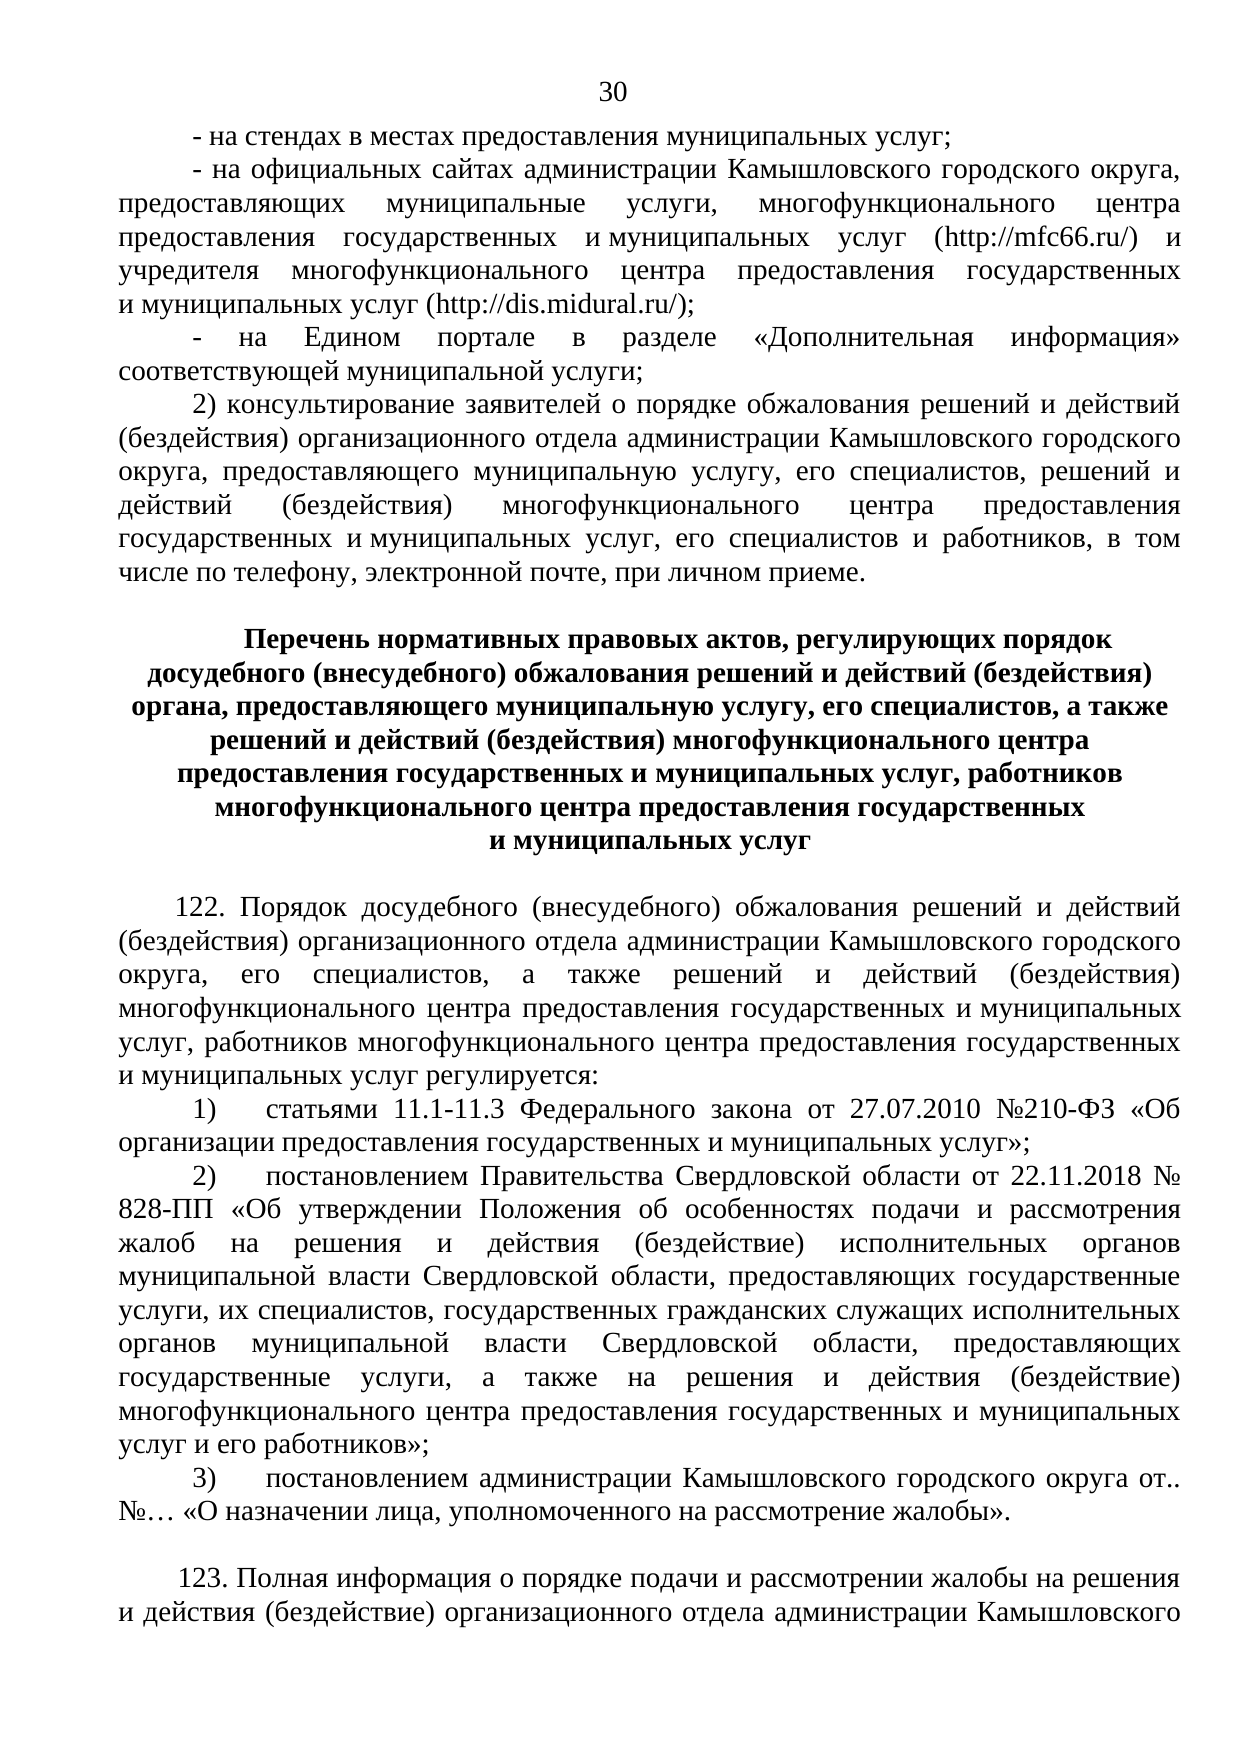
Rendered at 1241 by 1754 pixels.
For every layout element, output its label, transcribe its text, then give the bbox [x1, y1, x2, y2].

text - на официальных сайтах администрации Камышловского городского округа, предоставляющих муниципальные услуги, многофункционального центра предоставления государственных и муниципальных услуг (http://mfc66.ru/) и учредителя многофункционального центра предоставления государственных и муниципальных услуг (http://dis.midural.ru/); [118, 152, 1182, 319]
text Перечень нормативных правовых актов, регулирующих порядок досудебного (внесудебного) обжалования решений и действий (бездействия) органа, предоставляющего муниципальную услугу, его специалистов, а также решений и действий (бездействия) многофункционального центра предоставления государственных и муниципальных услуг, работников многофункционального центра предоставления государственных и муниципальных услуг [118, 621, 1182, 856]
list статьями 11.1-11.3 Федерального закона от 27.07.2010 №210-ФЗ «Об организации предоставления государственных и муниципальных услуг»; [118, 1091, 1182, 1158]
list постановлением Правительства Свердловской области от 22.11.2018 № 828-ПП «Об утверждении Положения об особенностях подачи и рассмотрения жалоб на решения и действия (бездействие) исполнительных органов муниципальной власти Свердловской области, предоставляющих государственные услуги, их специалистов, государственных гражданских служащих исполнительных органов муниципальной власти Свердловской области, предоставляющих государственные услуги, а также на решения и действия (бездействие) многофункционального центра предоставления государственных и муниципальных услуг и его работников»; [118, 1158, 1182, 1460]
text - на стендах в местах предоставления муниципальных услуг; [118, 118, 1182, 152]
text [118, 1560, 1182, 1627]
list постановлением администрации Камышловского городского округа от.. №… «О назначении лица, уполномоченного на рассмотрение жалобы». [118, 1460, 1182, 1527]
text - на Едином портале в разделе «Дополнительная информация» соответствующей муниципальной услуги; [118, 319, 1182, 386]
text 122. Порядок досудебного (внесудебного) обжалования решений и действий (бездействия) организационного отдела администрации Камышловского городского округа, его специалистов, а также решений и действий (бездействия) многофункционального центра предоставления государственных и муниципальных услуг, работников многофункционального центра предоставления государственных и муниципальных услуг регулируется: [118, 889, 1182, 1091]
text 2) консультирование заявителей о порядке обжалования решений и действий (бездействия) организационного отдела администрации Камышловского городского округа, предоставляющего муниципальную услугу, его специалистов, решений и действий (бездействия) многофункционального центра предоставления государственных и муниципальных услуг, его специалистов и работников, в том числе по телефону, электронной почте, при личном приеме. [118, 386, 1182, 588]
